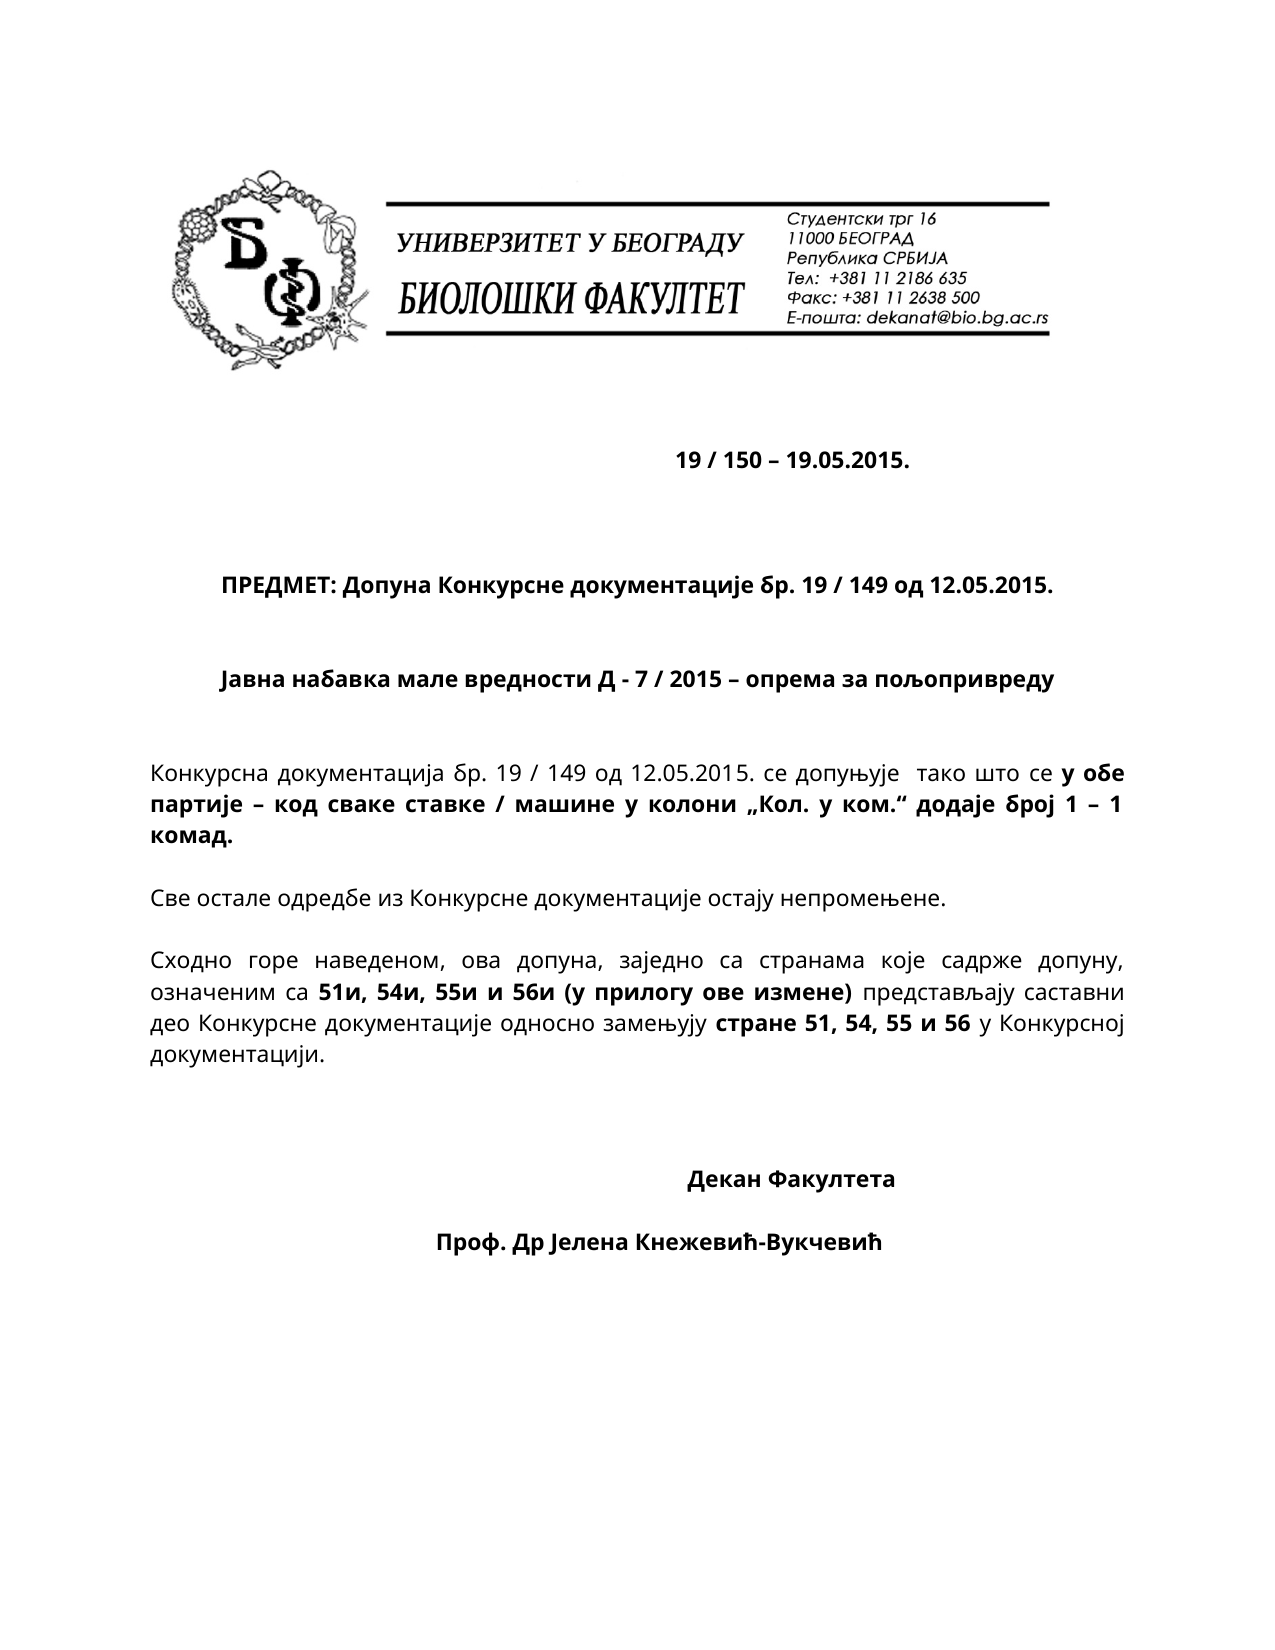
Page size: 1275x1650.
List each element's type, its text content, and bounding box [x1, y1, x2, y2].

text Сходно горе наведеном, ова допуна, заједно са странама које садрже допуну, означеним са 51и, 54и, 55и и 56и (у прилогу ове измене) представљају саставни део Конкурсне документације односно замењују стране 51, 54, 55 и 56 у Конкурсној документацији. [150, 944, 1125, 1069]
picture [150, 150, 1089, 385]
text Конкурсна документација бр. 19 / 149 од 12.05.2015. се допуњује тако што се у обе партије – код сваке ставке / машине у колони „Кол. у ком.“ додаје број 1 – 1 комад. [150, 757, 1125, 851]
text ПРЕДМЕТ: Допуна Конкурсне документације бр. 19 / 149 од 12.05.2015. [150, 569, 1125, 601]
text Јавна набавка мале вредности Д - 7 / 2015 – опрема за пољопривреду [150, 663, 1125, 694]
text 19 / 150 – 19.05.2015. [150, 444, 1125, 476]
text Све остале одредбе из Конкурсне документације остају непромењене. [150, 882, 1125, 913]
text Проф. Др Јелена Кнежевић-Вукчевић [150, 1226, 1125, 1257]
text Декан Факултета [687, 1163, 1125, 1195]
